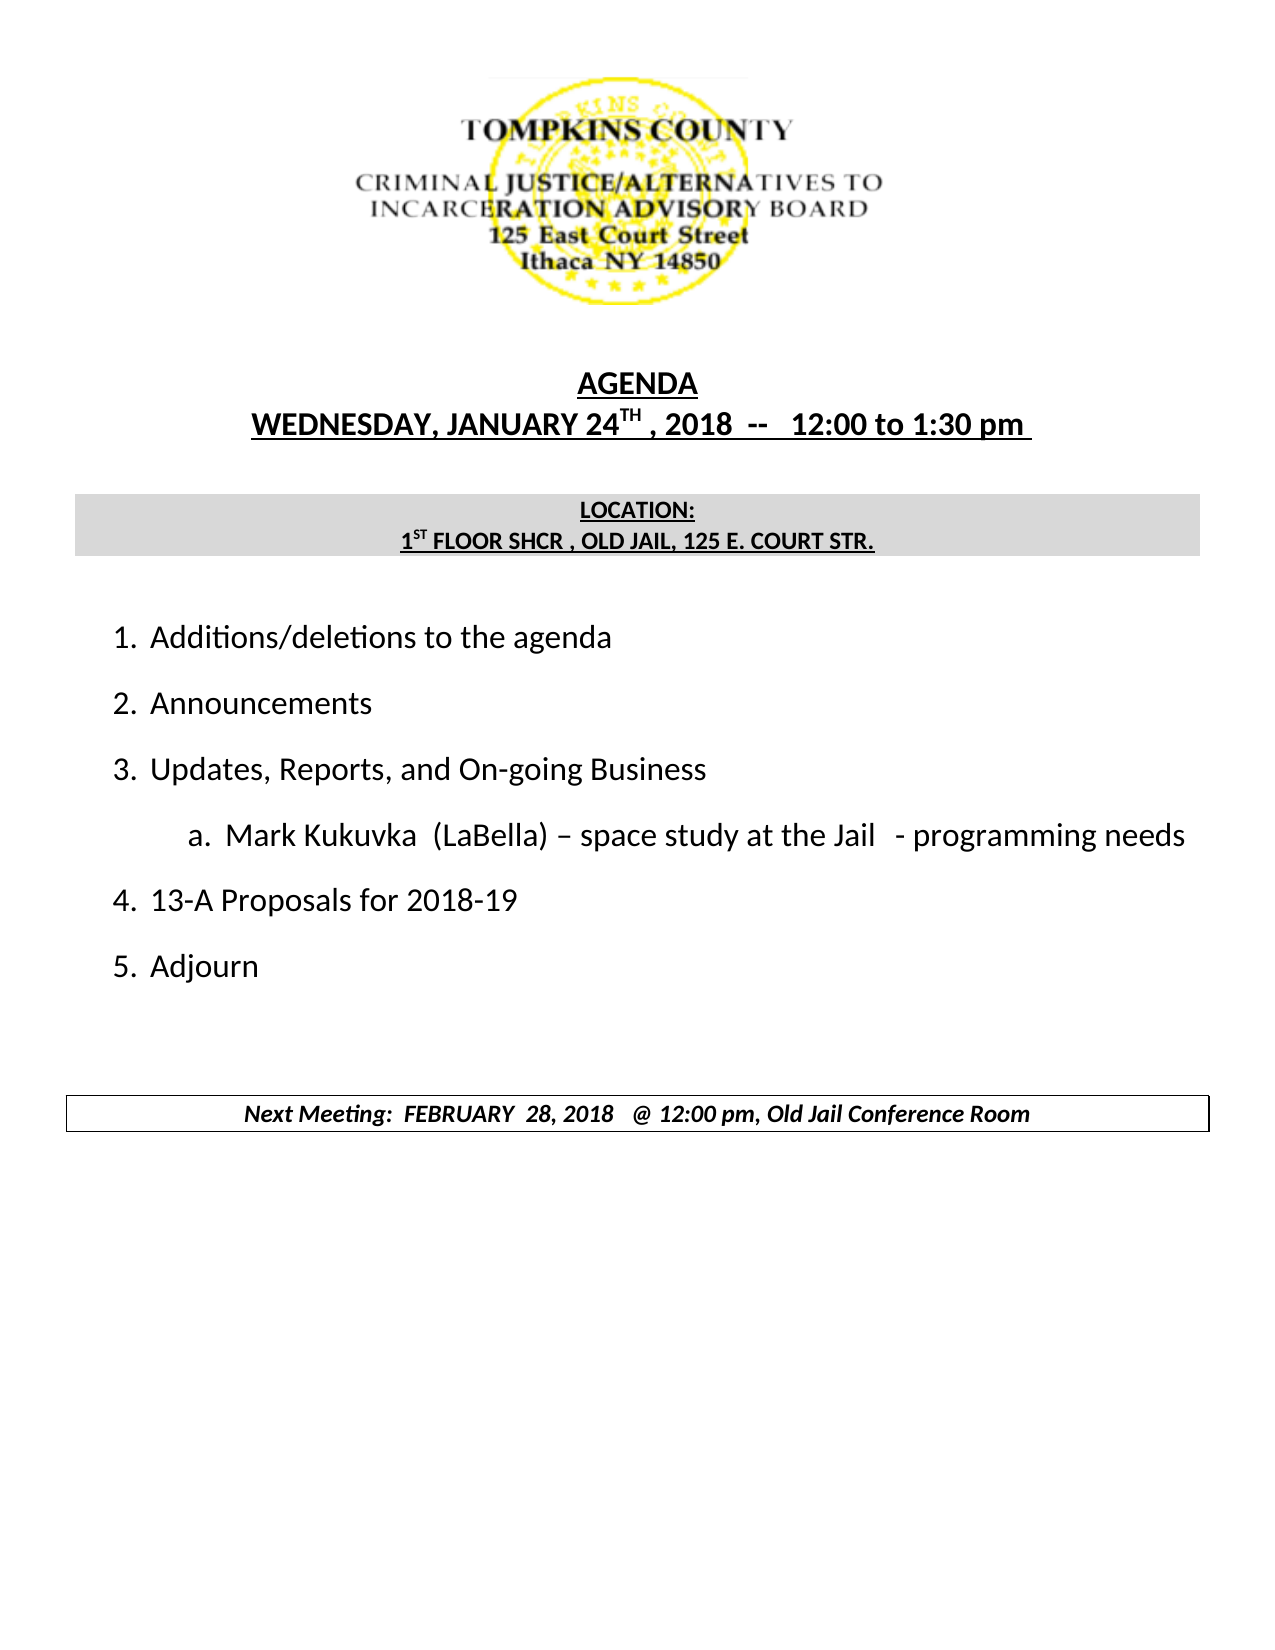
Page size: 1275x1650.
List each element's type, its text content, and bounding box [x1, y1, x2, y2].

list Updates, Reports, and On-going Business [112, 748, 1200, 789]
list 13-A Proposals for 2018-19 [112, 879, 1200, 920]
list Mark Kukuvka (LaBella) – space study at the Jail - programming needs [187, 814, 1200, 854]
list Additions/deletions to the agenda [112, 617, 1200, 657]
list Announcements [112, 682, 1200, 723]
text 1st Floor SHCR , old jail, 125 e. court str. [75, 525, 1200, 556]
subtitle AGENDA [75, 362, 1200, 403]
text Next Meeting: FEBRUARY 28, 2018 @ 12:00 pm, Old Jail Conference Room [67, 1096, 1208, 1131]
list Adjourn [112, 945, 1200, 986]
text LOCATION: [75, 494, 1200, 525]
subtitle WEDNESDAY, JANUARY 24TH , 2018 -- 12:00 to 1:30 pm [75, 403, 1200, 444]
